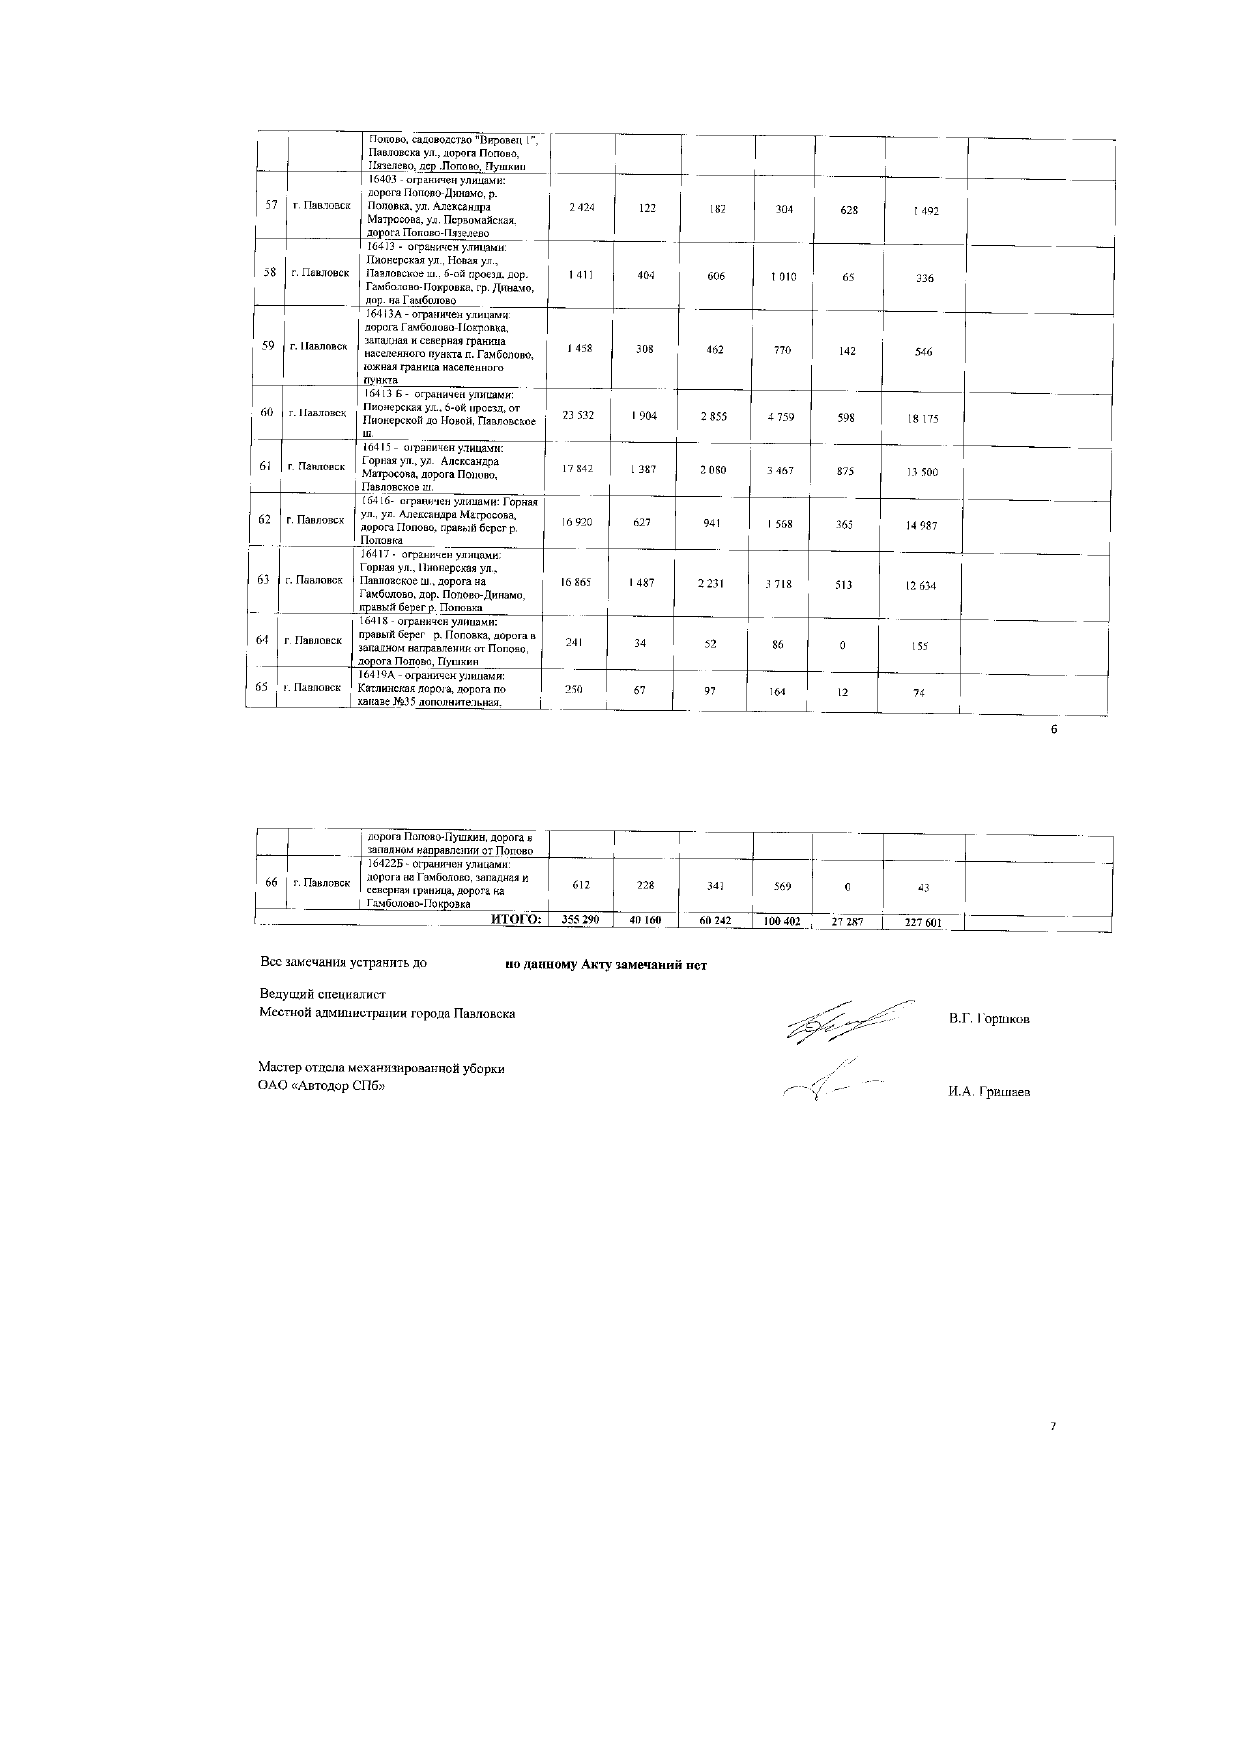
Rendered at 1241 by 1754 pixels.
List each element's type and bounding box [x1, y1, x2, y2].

picture [177, 810, 1149, 1498]
picture [177, 118, 1149, 806]
